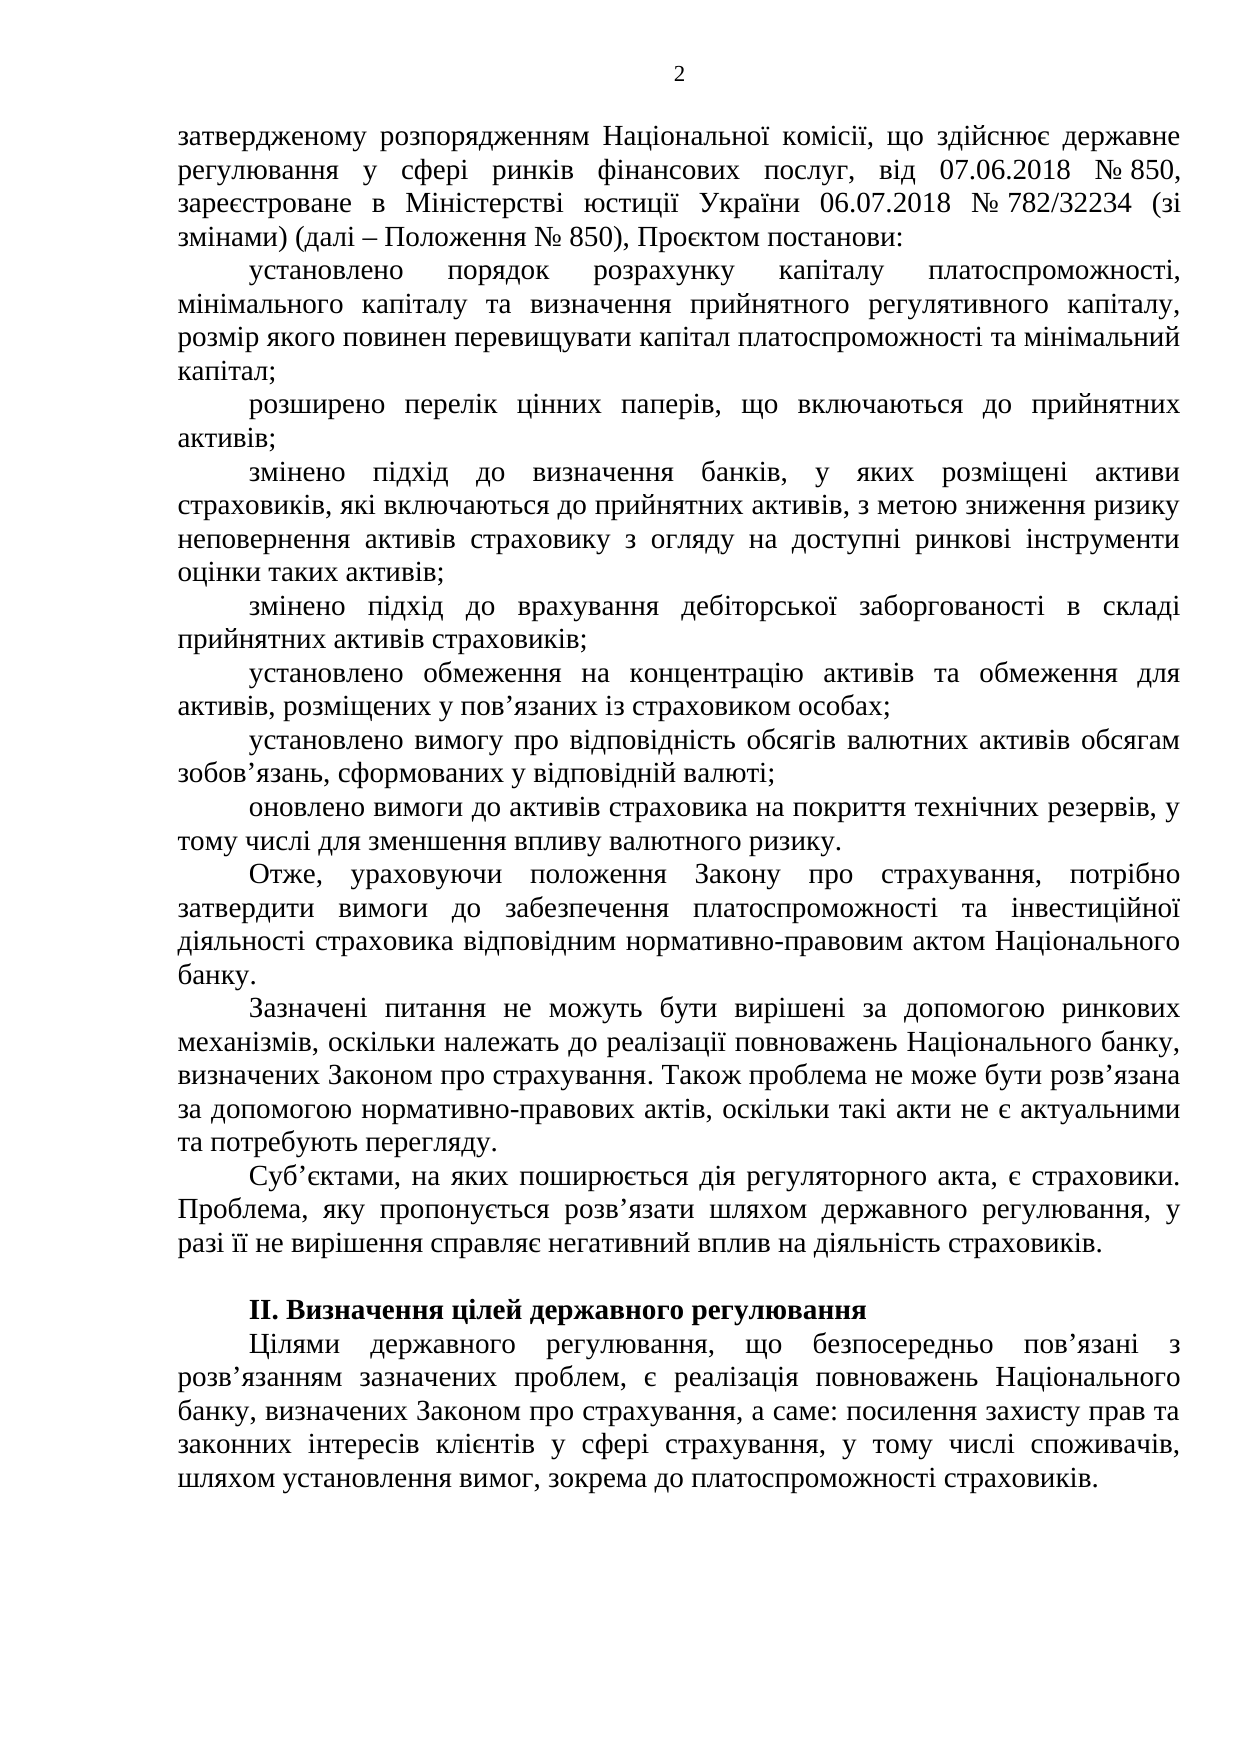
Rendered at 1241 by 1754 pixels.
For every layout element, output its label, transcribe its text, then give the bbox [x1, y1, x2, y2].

text Зазначені питання не можуть бути вирішені за допомогою ринкових механізмів, оскільки належать до реалізації повноважень Національного банку, визначених Законом про страхування. Також проблема не може бути розв’язана за допомогою нормативно-правових актів, оскільки такі акти не є актуальними та потребують перегляду. [177, 990, 1181, 1158]
text Отже, ураховуючи положення Закону про страхування, потрібно затвердити вимоги до забезпечення платоспроможності та інвестиційної діяльності страховика відповідним нормативно-правовим актом Національного банку. [177, 856, 1181, 990]
subtitle ІІ. Визначення цілей державного регулювання [177, 1292, 1181, 1326]
text розширено перелік цінних паперів, що включаються до прийнятних активів; [177, 387, 1181, 454]
text змінено підхід до врахування дебіторської заборгованості в складі прийнятних активів страховиків; [177, 588, 1181, 655]
text Суб’єктами, на яких поширюється дія регуляторного акта, є страховики. Проблема, яку пропонується розв’язати шляхом державного регулювання, у разі її не вирішення справляє негативний вплив на діяльність страховиків. [177, 1158, 1181, 1259]
text оновлено вимоги до активів страховика на покриття технічних резервів, у тому числі для зменшення впливу валютного ризику. [177, 789, 1181, 856]
text змінено підхід до визначення банків, у яких розміщені активи страховиків, які включаються до прийнятних активів, з метою зниження ризику неповернення активів страховику з огляду на доступні ринкові інструменти оцінки таких активів; [177, 454, 1181, 588]
text Цілями державного регулювання, що безпосередньо пов’язані з розв’язанням зазначених проблем, є реалізація повноважень Національного банку, визначених Законом про страхування, а саме: посилення захисту прав та законних інтересів клієнтів у сфері страхування, у тому числі споживачів, шляхом установлення вимог, зокрема до платоспроможності страховиків. [177, 1326, 1181, 1493]
text установлено порядок розрахунку капіталу платоспроможності, мінімального капіталу та визначення прийнятного регулятивного капіталу, розмір якого повинен перевищувати капітал платоспроможності та мінімальний капітал; [177, 252, 1181, 387]
text установлено обмеження на концентрацію активів та обмеження для активів, розміщених у пов’язаних із страховиком особах; [177, 655, 1181, 722]
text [177, 118, 1181, 252]
text установлено вимогу про відповідність обсягів валютних активів обсягам зобов’язань, сформованих у відповідній валюті; [177, 722, 1181, 789]
